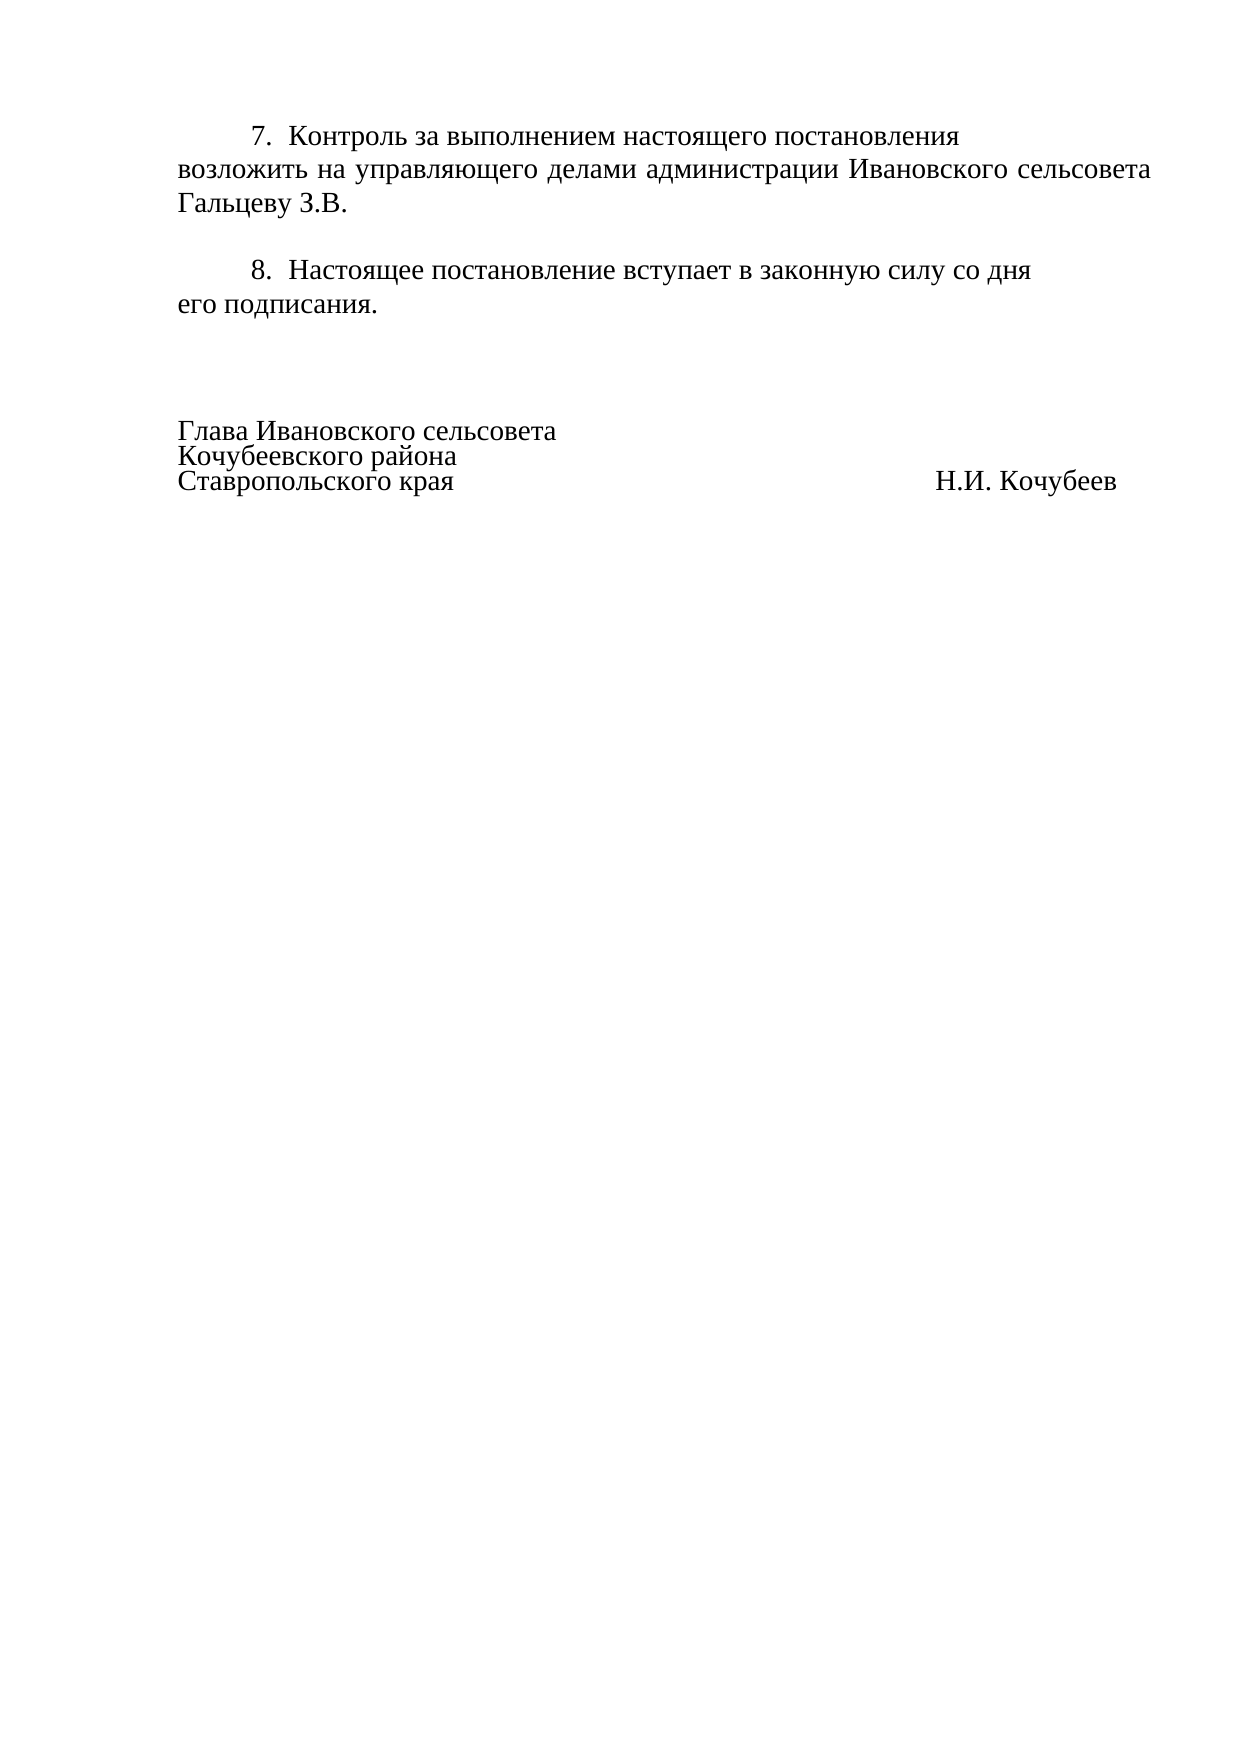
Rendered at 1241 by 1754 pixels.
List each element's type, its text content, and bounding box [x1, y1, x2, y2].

list Контроль за выполнением настоящего постановления [251, 118, 1152, 152]
text Кочубеевского района [177, 445, 1152, 470]
text его подписания. [177, 286, 1152, 319]
text Ставропольского края Н.И. Кочубеев [177, 470, 1152, 495]
list Настоящее постановление вступает в законную силу со дня [251, 252, 1152, 286]
text возложить на управляющего делами администрации Ивановского сельсовета Гальцеву З.В. [177, 152, 1152, 219]
text Глава Ивановского сельсовета [177, 420, 1152, 445]
